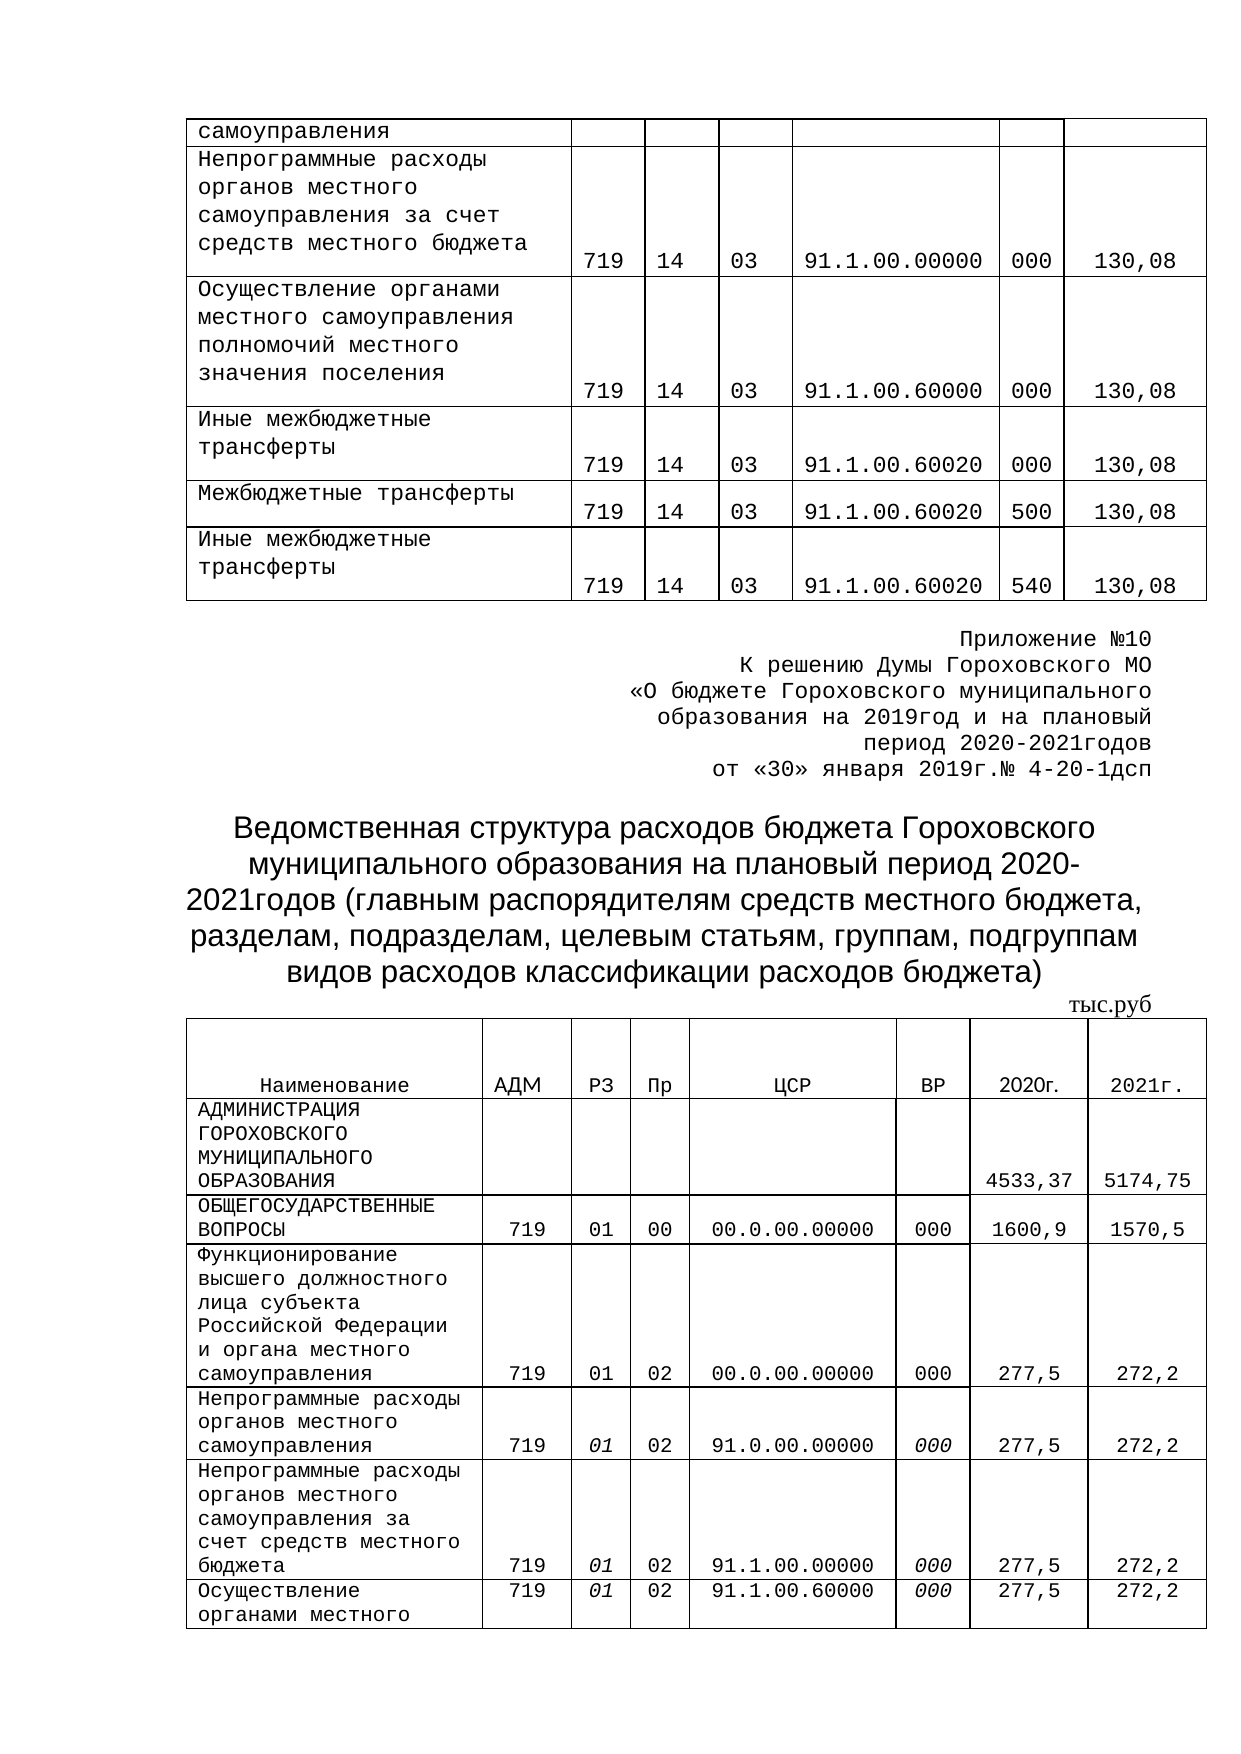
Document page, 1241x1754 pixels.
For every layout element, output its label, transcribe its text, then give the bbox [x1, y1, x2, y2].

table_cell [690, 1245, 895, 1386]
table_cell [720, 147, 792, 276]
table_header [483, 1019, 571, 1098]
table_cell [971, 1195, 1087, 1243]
text К решению Думы Гороховского МО [208, 653, 1152, 679]
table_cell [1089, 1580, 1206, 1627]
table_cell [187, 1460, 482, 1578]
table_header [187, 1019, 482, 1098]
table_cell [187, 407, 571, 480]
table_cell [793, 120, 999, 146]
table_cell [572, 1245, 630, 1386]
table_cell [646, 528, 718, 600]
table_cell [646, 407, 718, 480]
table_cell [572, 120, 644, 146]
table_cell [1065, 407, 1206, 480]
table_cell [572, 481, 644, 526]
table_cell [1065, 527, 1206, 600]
text период 2020-2021годов [208, 731, 1152, 757]
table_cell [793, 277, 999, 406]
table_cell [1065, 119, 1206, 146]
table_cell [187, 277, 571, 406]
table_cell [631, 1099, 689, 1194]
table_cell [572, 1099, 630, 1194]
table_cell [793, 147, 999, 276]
text «О бюджете Гороховского муниципального [208, 679, 1152, 705]
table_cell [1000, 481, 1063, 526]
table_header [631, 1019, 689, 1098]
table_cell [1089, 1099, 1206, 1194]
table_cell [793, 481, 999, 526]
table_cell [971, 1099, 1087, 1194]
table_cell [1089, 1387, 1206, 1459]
text образования на 2019год и на плановый [208, 705, 1152, 731]
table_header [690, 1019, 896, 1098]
text тыс.руб [177, 989, 1152, 1018]
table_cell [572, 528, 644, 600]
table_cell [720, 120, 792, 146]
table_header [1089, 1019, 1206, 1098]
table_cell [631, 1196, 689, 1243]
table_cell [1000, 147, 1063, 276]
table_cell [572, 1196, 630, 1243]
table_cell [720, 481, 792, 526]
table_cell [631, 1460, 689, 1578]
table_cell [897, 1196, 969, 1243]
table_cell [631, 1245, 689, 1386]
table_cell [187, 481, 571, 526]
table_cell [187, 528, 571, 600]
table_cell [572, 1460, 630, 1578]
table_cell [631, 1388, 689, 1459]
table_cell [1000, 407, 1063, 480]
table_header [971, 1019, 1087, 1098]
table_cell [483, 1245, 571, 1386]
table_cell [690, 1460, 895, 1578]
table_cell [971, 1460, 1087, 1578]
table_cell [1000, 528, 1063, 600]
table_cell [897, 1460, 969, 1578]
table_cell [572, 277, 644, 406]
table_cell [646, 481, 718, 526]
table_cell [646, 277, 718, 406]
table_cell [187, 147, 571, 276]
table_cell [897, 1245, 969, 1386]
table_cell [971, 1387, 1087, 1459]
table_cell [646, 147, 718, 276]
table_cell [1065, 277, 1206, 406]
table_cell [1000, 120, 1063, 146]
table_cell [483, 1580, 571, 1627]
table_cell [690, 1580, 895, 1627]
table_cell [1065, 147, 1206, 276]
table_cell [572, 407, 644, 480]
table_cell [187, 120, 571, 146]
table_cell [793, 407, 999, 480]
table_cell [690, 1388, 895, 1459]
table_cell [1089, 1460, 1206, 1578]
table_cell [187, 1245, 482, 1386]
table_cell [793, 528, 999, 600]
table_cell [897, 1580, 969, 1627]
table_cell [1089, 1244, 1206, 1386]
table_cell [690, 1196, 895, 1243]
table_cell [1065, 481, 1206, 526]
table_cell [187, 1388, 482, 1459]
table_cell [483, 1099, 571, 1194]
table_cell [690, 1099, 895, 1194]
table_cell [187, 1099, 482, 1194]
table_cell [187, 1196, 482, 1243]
text Приложение №10 [177, 628, 1152, 653]
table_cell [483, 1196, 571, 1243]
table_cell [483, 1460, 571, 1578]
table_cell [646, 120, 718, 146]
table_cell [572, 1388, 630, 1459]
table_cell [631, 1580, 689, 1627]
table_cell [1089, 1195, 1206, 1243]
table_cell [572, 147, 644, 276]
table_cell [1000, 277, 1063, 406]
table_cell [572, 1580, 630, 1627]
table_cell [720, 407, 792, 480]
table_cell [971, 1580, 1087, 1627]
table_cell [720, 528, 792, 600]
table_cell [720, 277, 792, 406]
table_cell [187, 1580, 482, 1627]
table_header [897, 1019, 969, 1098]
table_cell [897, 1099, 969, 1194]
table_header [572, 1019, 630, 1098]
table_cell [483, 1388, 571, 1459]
text от «30» января 2019г.№ 4-20-1дсп [208, 757, 1152, 783]
text Ведомственная структура расходов бюджета Гороховского муниципального образования на плановый период 2020-2021годов (главным распорядителям средств местного бюджета, разделам, подразделам, целевым статьям, группам, подгруппам видов расходов классификации расходов бюджета) [177, 809, 1152, 989]
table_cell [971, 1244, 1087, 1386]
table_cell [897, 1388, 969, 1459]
